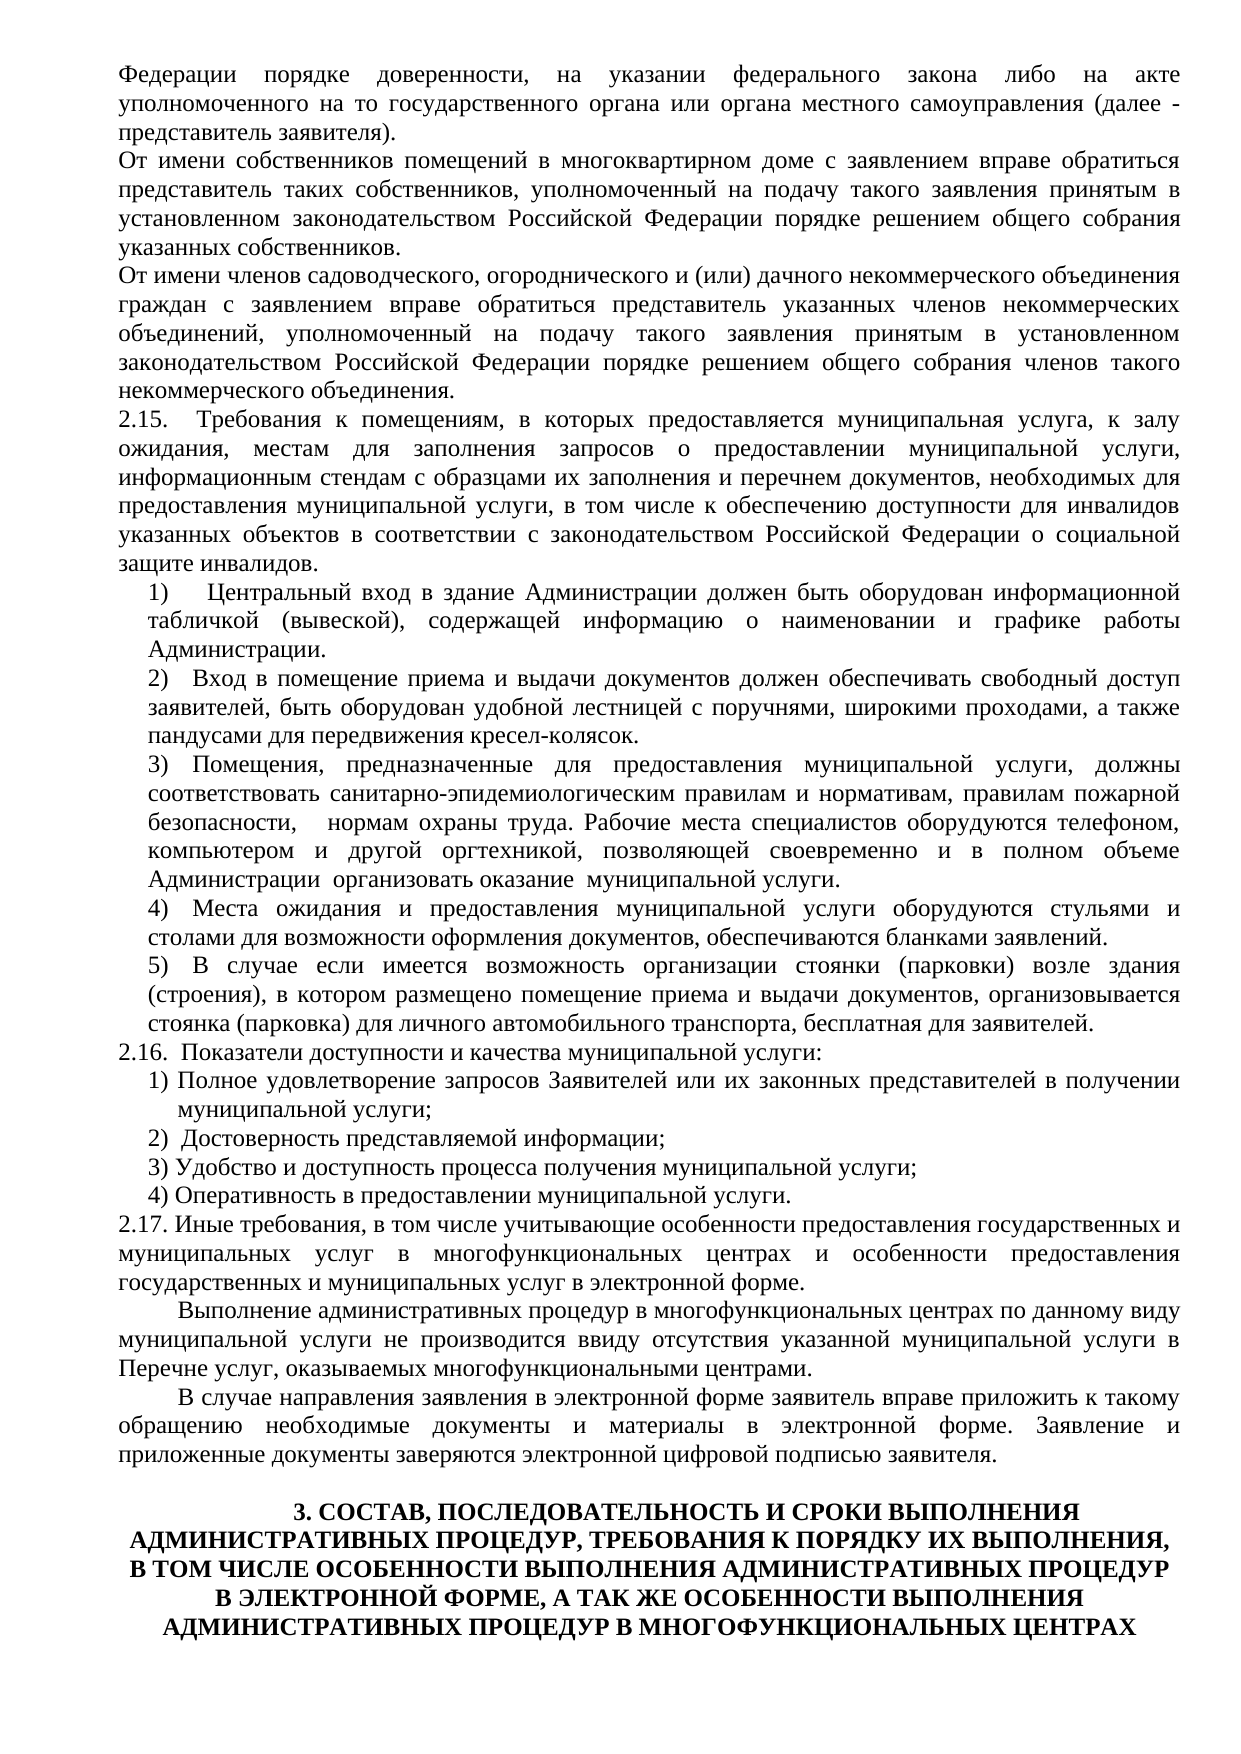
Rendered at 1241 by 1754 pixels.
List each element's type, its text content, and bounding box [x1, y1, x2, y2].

text В случае направления заявления в электронной форме заявитель вправе приложить к такому обращению необходимые документы и материалы в электронной форме. Заявление и приложенные документы заверяются электронной цифровой подписью заявителя. [118, 1382, 1181, 1468]
list Помещения, предназначенные для предоставления муниципальной услуги, должны соответствовать санитарно-эпидемиологическим правилам и нормативам, правилам пожарной безопасности, нормам охраны труда. Рабочие места специалистов оборудуются телефоном, компьютером и другой оргтехникой, позволяющей своевременно и в полном объеме Администрации организовать оказание муниципальной услуги. [148, 749, 1181, 893]
list Места ожидания и предоставления муниципальной услуги оборудуются стульями и столами для возможности оформления документов, обеспечиваются бланками заявлений. [148, 893, 1181, 950]
text 4) Оперативность в предоставлении муниципальной услуги. [148, 1180, 1181, 1209]
text 3. СОСТАВ, ПОСЛЕДОВАТЕЛЬНОСТЬ И СРОКИ ВЫПОЛНЕНИЯ АДМИНИСТРАТИВНЫХ ПРОЦЕДУР, ТРЕБОВАНИЯ К ПОРЯДКУ ИХ ВЫПОЛНЕНИЯ, В ТОМ ЧИСЛЕ ОСОБЕННОСТИ ВЫПОЛНЕНИЯ АДМИНИСТРАТИВНЫХ ПРОЦЕДУР В ЭЛЕКТРОННОЙ ФОРМЕ, А ТАК ЖЕ ОСОБЕННОСТИ ВЫПОЛНЕНИЯ АДМИНИСТРАТИВНЫХ ПРОЦЕДУР В МНОГОФУНКЦИОНАЛЬНЫХ ЦЕНТРАХ [118, 1497, 1181, 1640]
text 2.16. Показатели доступности и качества муниципальной услуги: [118, 1037, 1181, 1065]
list В случае если имеется возможность организации стоянки (парковки) возле здания (строения), в котором размещено помещение приема и выдачи документов, организовывается стоянка (парковка) для личного автомобильного транспорта, бесплатная для заявителей. [148, 950, 1181, 1037]
text От имени собственников помещений в многоквартирном доме с заявлением вправе обратиться представитель таких собственников, уполномоченный на подачу такого заявления принятым в установленном законодательством Российской Федерации порядке решением общего собрания указанных собственников. [118, 145, 1181, 260]
list Вход в помещение приема и выдачи документов должен обеспечивать свободный доступ заявителей, быть оборудован удобной лестницей с поручнями, широкими проходами, а также пандусами для передвижения кресел-колясок. [148, 663, 1181, 749]
list Центральный вход в здание Администрации должен быть оборудован информационной табличкой (вывеской), содержащей информацию о наименовании и графике работы Администрации. [148, 577, 1181, 663]
text 2.15. Требования к помещениям, в которых предоставляется муниципальная услуга, к залу ожидания, местам для заполнения запросов о предоставлении муниципальной услуги, информационным стендам с образцами их заполнения и перечнем документов, необходимых для предоставления муниципальной услуги, в том числе к обеспечению доступности для инвалидов указанных объектов в соответствии с законодательством Российской Федерации о социальной защите инвалидов. [118, 404, 1181, 577]
text 3) Удобство и доступность процесса получения муниципальной услуги; [148, 1152, 1181, 1180]
text Выполнение административных процедур в многофункциональных центрах по данному виду муниципальной услуги не производится ввиду отсутствия указанной муниципальной услуги в Перечне услуг, оказываемых многофункциональными центрами. [118, 1295, 1181, 1382]
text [118, 59, 1181, 145]
text 2.17. Иные требования, в том числе учитывающие особенности предоставления государственных и муниципальных услуг в многофункциональных центрах и особенности предоставления государственных и муниципальных услуг в электронной форме. [118, 1209, 1181, 1295]
text 2) Достоверность представляемой информации; [148, 1123, 1181, 1152]
text От имени членов садоводческого, огороднического и (или) дачного некоммерческого объединения граждан с заявлением вправе обратиться представитель указанных членов некоммерческих объединений, уполномоченный на подачу такого заявления принятым в установленном законодательством Российской Федерации порядке решением общего собрания членов такого некоммерческого объединения. [118, 260, 1181, 404]
text 1) Полное удовлетворение запросов Заявителей или их законных представителей в получении муниципальной услуги; [148, 1065, 1181, 1123]
